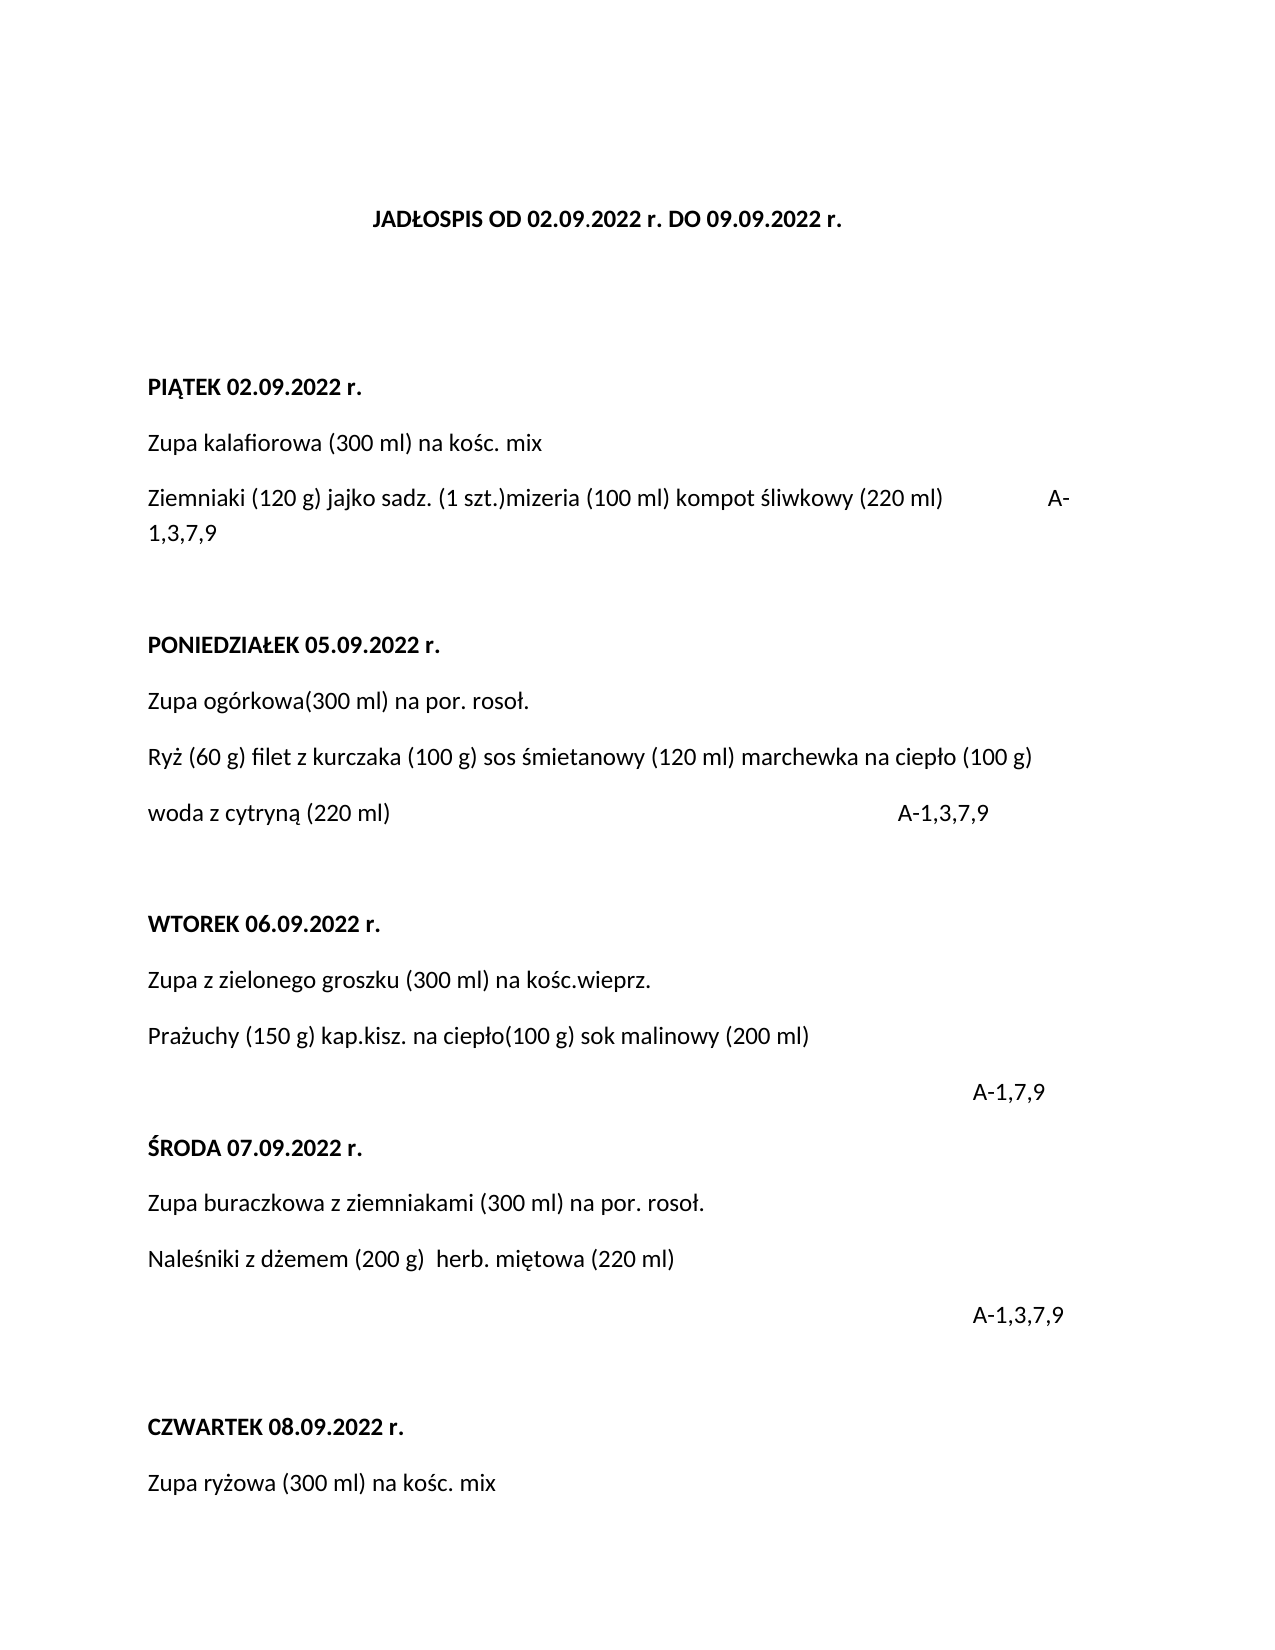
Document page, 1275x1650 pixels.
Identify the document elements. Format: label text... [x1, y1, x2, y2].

text woda z cytryną (220 ml) A-1,3,7,9 [148, 797, 1127, 827]
text Zupa ogórkowa(300 ml) na por. rosoł. [148, 685, 1127, 716]
text Zupa ryżowa (300 ml) na kośc. mix [148, 1467, 1127, 1497]
text ŚRODA 07.09.2022 r. [148, 1132, 1127, 1162]
text Zupa z zielonego groszku (300 ml) na kośc.wieprz. [148, 964, 1127, 995]
text A-1,7,9 [148, 1076, 1127, 1106]
text WTOREK 06.09.2022 r. [148, 908, 1127, 939]
text Ryż (60 g) filet z kurczaka (100 g) sos śmietanowy (120 ml) marchewka na ciepło (100 g) [148, 741, 1127, 771]
text Zupa kalafiorowa (300 ml) na kośc. mix [148, 427, 1127, 457]
text Ziemniaki (120 g) jajko sadz. (1 szt.)mizeria (100 ml) kompot śliwkowy (220 ml) A-1,3,7,9 [148, 483, 1127, 548]
text A-1,3,7,9 [148, 1299, 1127, 1330]
text CZWARTEK 08.09.2022 r. [148, 1411, 1127, 1441]
text PONIEDZIAŁEK 05.09.2022 r. [148, 629, 1127, 660]
text Prażuchy (150 g) kap.kisz. na ciepło(100 g) sok malinowy (200 ml) [148, 1020, 1127, 1051]
text PIĄTEK 02.09.2022 r. [148, 371, 1127, 401]
text JADŁOSPIS OD 02.09.2022 r. DO 09.09.2022 r. [148, 203, 1127, 234]
text Zupa buraczkowa z ziemniakami (300 ml) na por. rosoł. [148, 1188, 1127, 1218]
text Naleśniki z dżemem (200 g) herb. miętowa (220 ml) [148, 1243, 1127, 1274]
